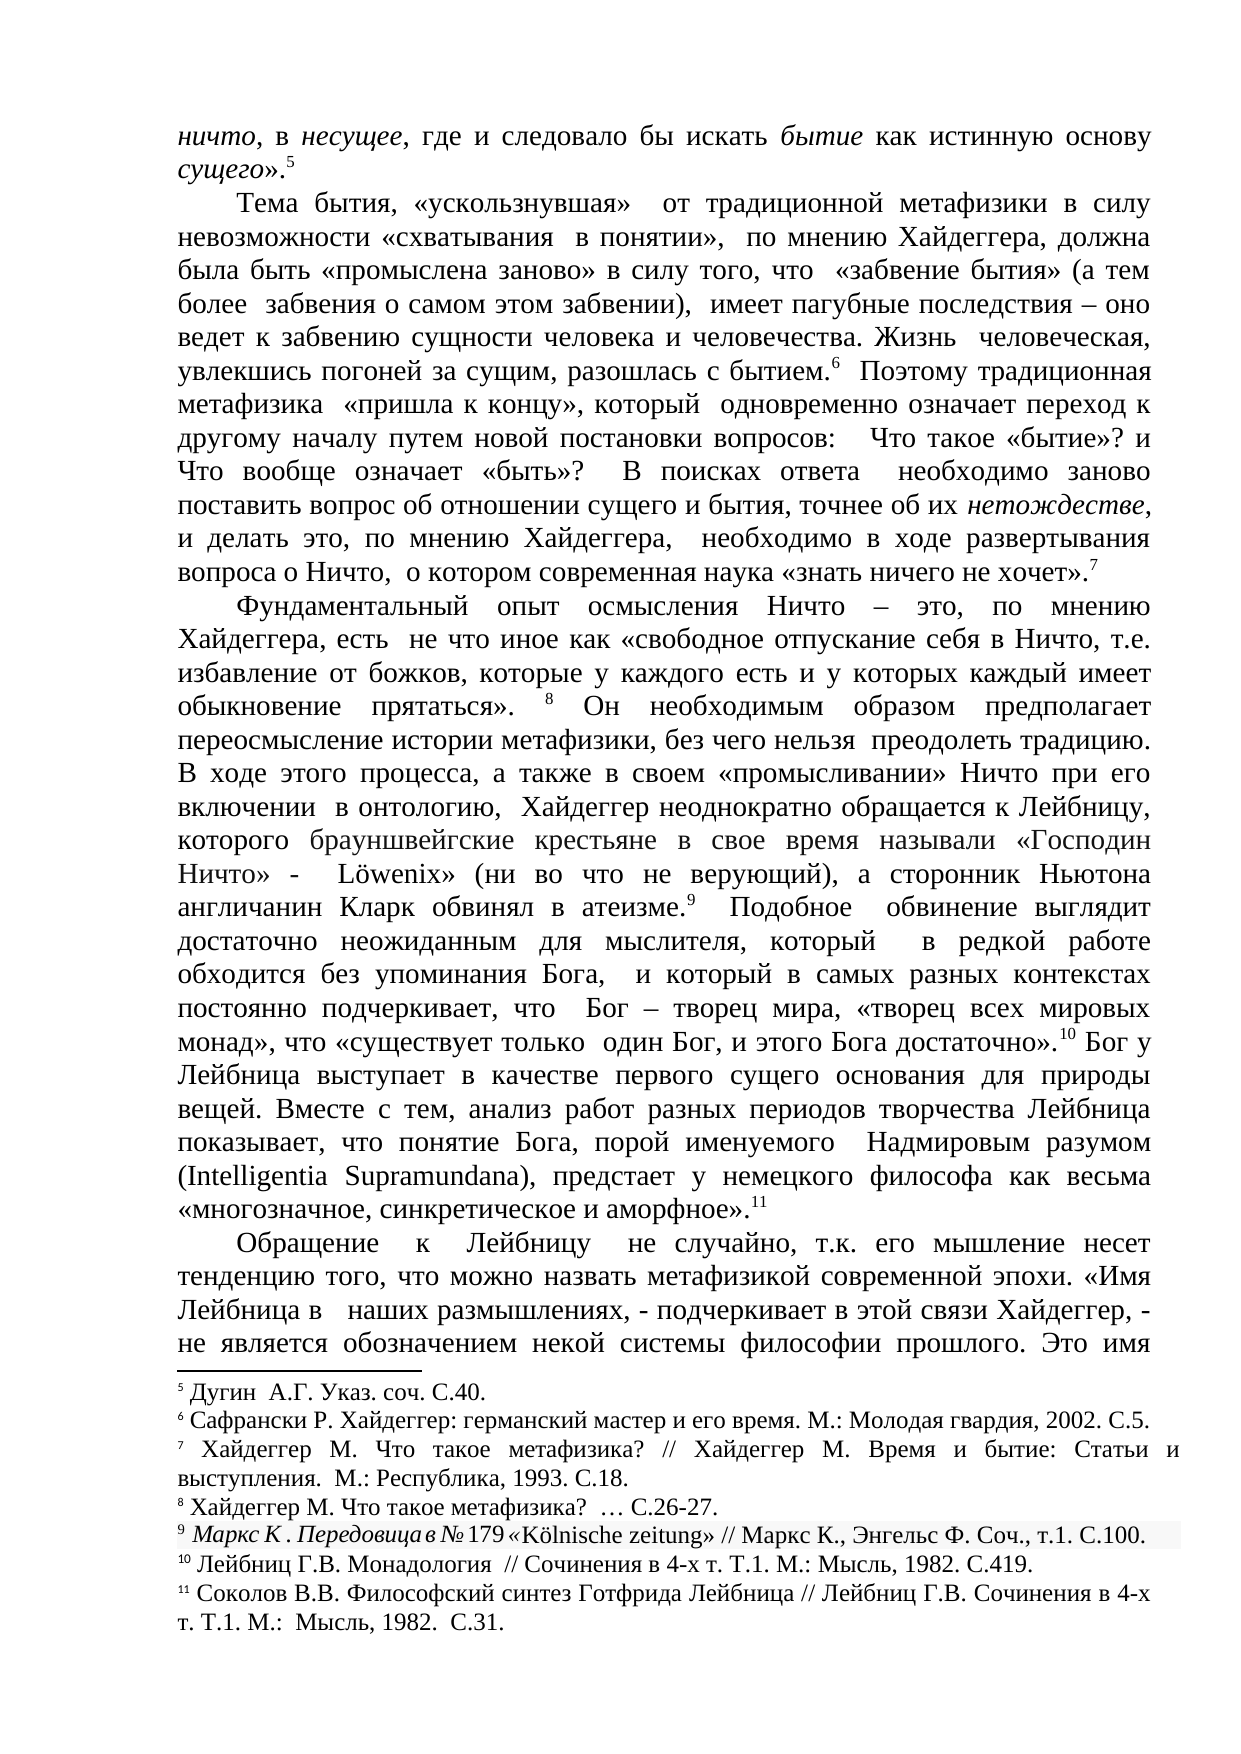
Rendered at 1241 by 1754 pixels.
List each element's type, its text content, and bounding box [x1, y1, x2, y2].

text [177, 1225, 1152, 1359]
text Тема бытия, «ускользнувшая» от традиционной метафизики в силу невозможности «схватывания в понятии», по мнению Хайдеггера, должна была быть «промыслена заново» в силу того, что «забвение бытия» (а тем более забвения о самом этом забвении), имеет пагубные последствия – оно ведет к забвению сущности человека и человечества. Жизнь человеческая, увлекшись погоней за сущим, разошлась с бытием. Поэтому традиционная метафизика «пришла к концу», который одновременно означает переход к другому началу путем новой постановки вопросов: Что такое «бытие»? и Что вообще означает «быть»? В поисках ответа необходимо заново поставить вопрос об отношении сущего и бытия, точнее об их нетождестве, и делать это, по мнению Хайдеггера, необходимо в ходе развертывания вопроса о Ничто, о котором современная наука «знать ничего не хочет». [177, 185, 1152, 588]
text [177, 118, 1152, 185]
text Фундаментальный опыт осмысления Ничто – это, по мнению Хайдеггера, есть не что иное как «свободное отпускание себя в Ничто, т.е. избавление от божков, которые у каждого есть и у которых каждый имеет обыкновение прятаться». Он необходимым образом предполагает переосмысление истории метафизики, без чего нельзя преодолеть традицию. В ходе этого процесса, а также в своем «промысливании» Ничто при его включении в онтологию, Хайдеггер неоднократно обращается к Лейбницу, которого брауншвейгские крестьяне в свое время называли «Господин Ничто» - Löwenix» (ни во что не верующий), а сторонник Ньютона англичанин Кларк обвинял в атеизме. Подобное обвинение выглядит достаточно неожиданным для мыслителя, который в редкой работе обходится без упоминания Бога, и который в самых разных контекстах постоянно подчеркивает, что Бог – творец мира, «творец всех мировых монад», что «существует только один Бог, и этого Бога достаточно». Бог у Лейбница выступает в качестве первого сущего основания для природы вещей. Вместе с тем, анализ работ разных периодов творчества Лейбница показывает, что понятие Бога, порой именуемого Надмировым разумом (Intelligentia Supramundana), предстает у немецкого философа как весьма «многозначное, синкретическое и аморфное». [177, 588, 1152, 1225]
